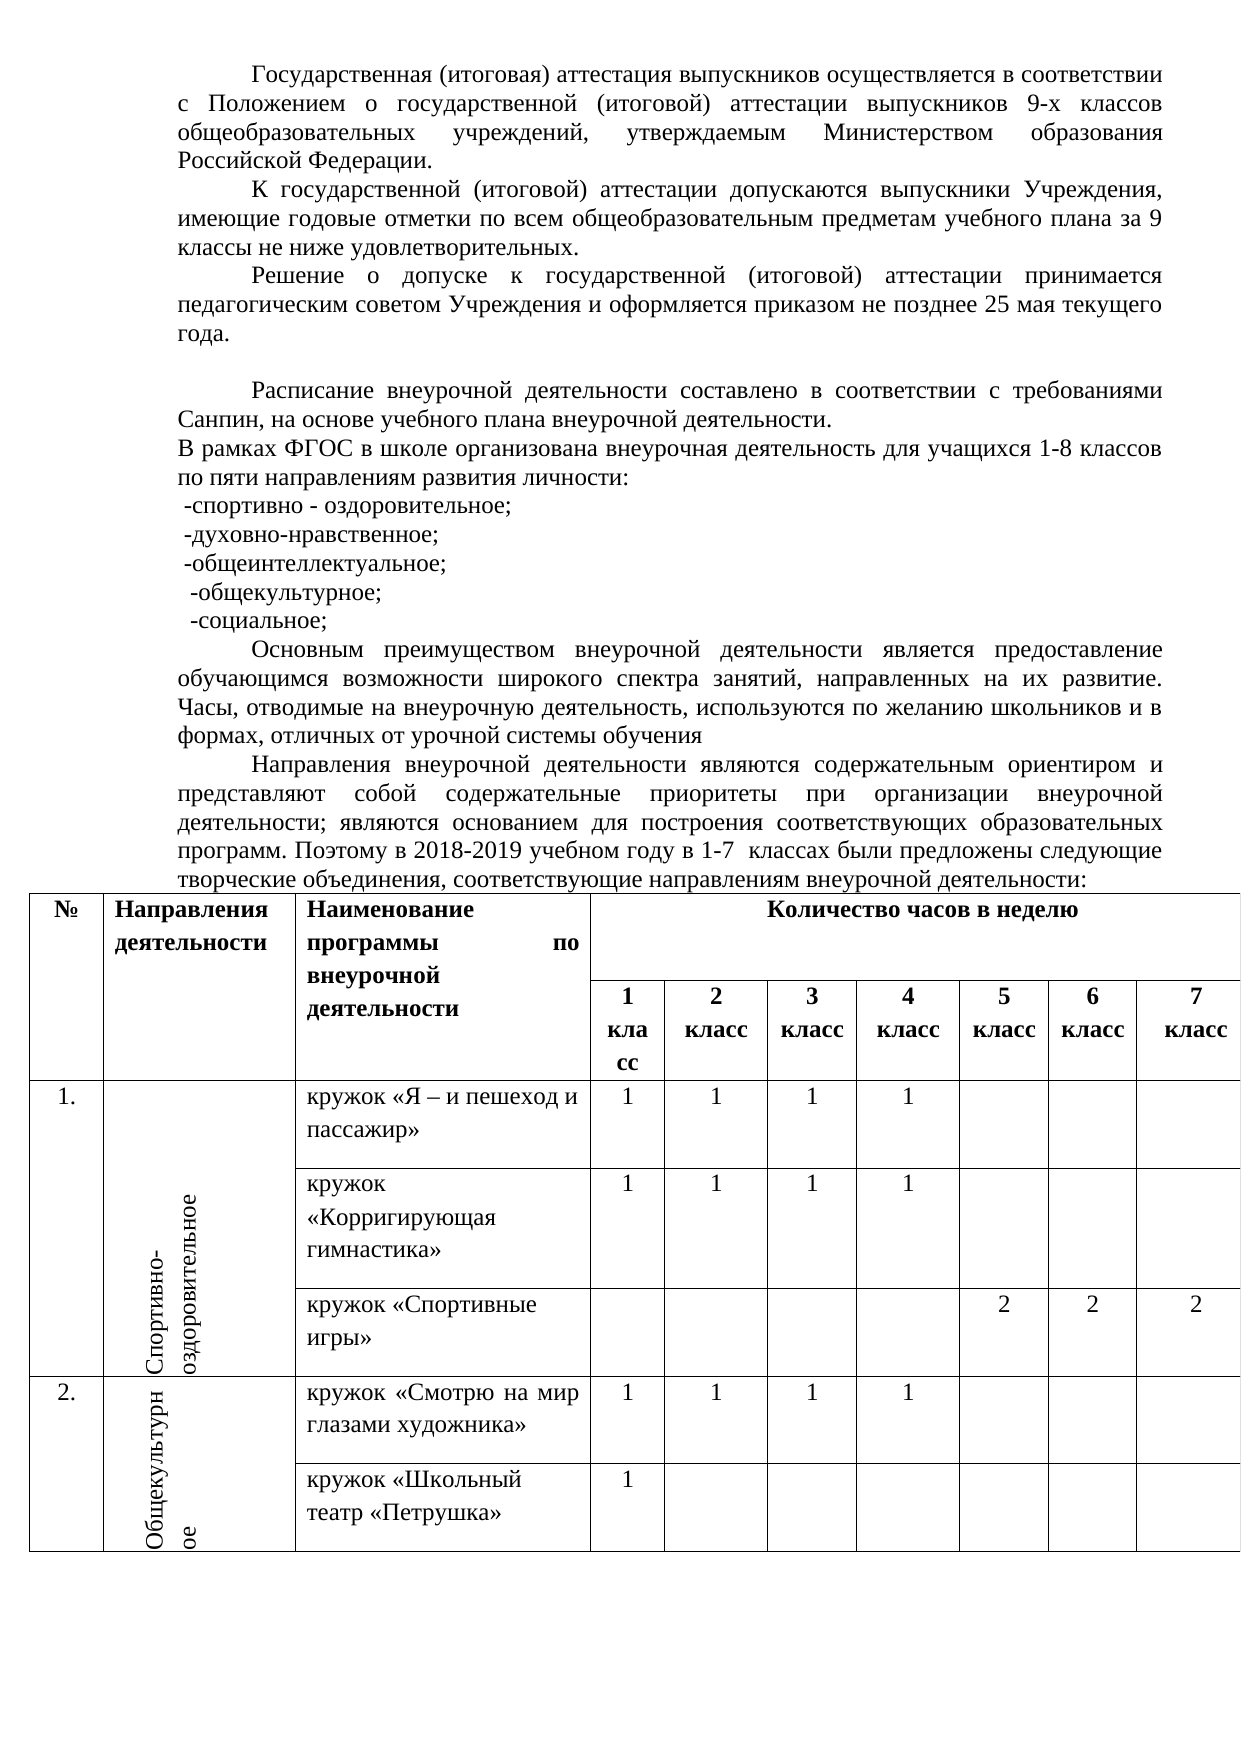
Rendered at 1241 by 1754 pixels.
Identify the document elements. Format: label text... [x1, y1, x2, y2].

text В рамках ФГОС в школе организована внеурочная деятельность для учащихся 1-8 классов по пяти направлениям развития личности: [177, 433, 1163, 490]
table_cell кружок «Я – и пешеход и пассажир» [296, 1081, 590, 1167]
text -духовно-нравственное; [177, 519, 1163, 548]
table_cell [1049, 1169, 1136, 1288]
table_cell 1 [768, 1169, 856, 1288]
table_cell Общекультурное [104, 1377, 295, 1551]
table_cell [768, 1289, 856, 1376]
table_cell 7 класс [1137, 981, 1240, 1080]
table_cell [591, 1289, 664, 1376]
table_cell 5 класс [960, 981, 1048, 1080]
table_cell [1137, 1464, 1240, 1551]
table_header Направления деятельности [104, 894, 295, 1080]
table_cell 1 [591, 1169, 664, 1288]
table_cell 1 [857, 1081, 959, 1167]
table_cell [1049, 1377, 1136, 1463]
table_cell 1 [665, 1169, 767, 1288]
table_cell 1. [30, 1081, 103, 1376]
table_cell [1137, 1081, 1240, 1167]
table_cell 2 [960, 1289, 1048, 1376]
table_cell 4 класс [857, 981, 959, 1080]
text -общекультурное; [177, 577, 1163, 605]
table_cell [857, 1464, 959, 1551]
text К государственной (итоговой) аттестации допускаются выпускники Учреждения, имеющие годовые отметки по всем общеобразовательным предметам учебного плана за 9 классы не ниже удовлетворительных. [177, 174, 1163, 260]
table_cell кружок «Корригирующая гимнастика» [296, 1169, 590, 1288]
table_cell [768, 1464, 856, 1551]
table_cell 2 [1137, 1289, 1240, 1376]
table_cell 1 [665, 1377, 767, 1463]
text Расписание внеурочной деятельности составлено в соответствии с требованиями Санпин, на основе учебного плана внеурочной деятельности. [177, 375, 1163, 433]
table_cell [1137, 1169, 1240, 1288]
table_cell 2. [30, 1377, 103, 1551]
text -социальное; [177, 605, 1163, 634]
table_cell кружок «Спортивные игры» [296, 1289, 590, 1376]
text Основным преимуществом внеурочной деятельности является предоставление обучающимся возможности широкого спектра занятий, направленных на их развитие. Часы, отводимые на внеурочную деятельность, используются по желанию школьников и в формах, отличных от урочной системы обучения [177, 634, 1163, 749]
table_cell 1 [591, 1464, 664, 1551]
table_cell 1 [857, 1169, 959, 1288]
table_cell 1 [591, 1377, 664, 1463]
table_cell [960, 1169, 1048, 1288]
table_cell 1 [768, 1377, 856, 1463]
table_cell 1 [665, 1081, 767, 1167]
table_cell 1 класс [591, 981, 664, 1080]
table_header Количество часов в неделю [591, 894, 1240, 980]
table_cell 6 класс [1049, 981, 1136, 1080]
text -спортивно - оздоровительное; [177, 490, 1163, 519]
table_header Наименование программы по внеурочной деятельности [296, 894, 590, 1080]
table_cell 1 [857, 1377, 959, 1463]
table_cell [960, 1081, 1048, 1167]
table_cell 1 [591, 1081, 664, 1167]
table_cell [960, 1464, 1048, 1551]
text Направления внеурочной деятельности являются содержательным ориентиром и представляют собой содержательные приоритеты при организации внеурочной деятельности; являются основанием для построения соответствующих образовательных программ. Поэтому в 2018-2019 учебном году в 1-7 классах были предложены следующие творческие объединения, соответствующие направлениям внеурочной деятельности: [177, 749, 1163, 893]
table_cell [1049, 1464, 1136, 1551]
table_cell Спортивно-оздоровительное [104, 1081, 295, 1376]
text -общеинтеллектуальное; [177, 548, 1163, 577]
table_cell [1049, 1081, 1136, 1167]
table_cell [857, 1289, 959, 1376]
text Государственная (итоговая) аттестация выпускников осуществляется в соответствии с Положением о государственной (итоговой) аттестации выпускников 9-х классов общеобразовательных учреждений, утверждаемым Министерством образования Российской Федерации. [177, 59, 1163, 174]
table_cell [665, 1289, 767, 1376]
table_cell 2 класс [665, 981, 767, 1080]
table_cell кружок «Школьный театр «Петрушка» [296, 1464, 590, 1551]
table_cell [960, 1377, 1048, 1463]
table_header № [30, 894, 103, 1080]
table_cell кружок «Смотрю на мир глазами художника» [296, 1377, 590, 1463]
text Решение о допуске к государственной (итоговой) аттестации принимается педагогическим советом Учреждения и оформляется приказом не позднее 25 мая текущего года. [177, 260, 1163, 347]
table_cell [1137, 1377, 1240, 1463]
table_cell [665, 1464, 767, 1551]
table_cell 1 [768, 1081, 856, 1167]
table_cell 3 класс [768, 981, 856, 1080]
table_cell 2 [1049, 1289, 1136, 1376]
